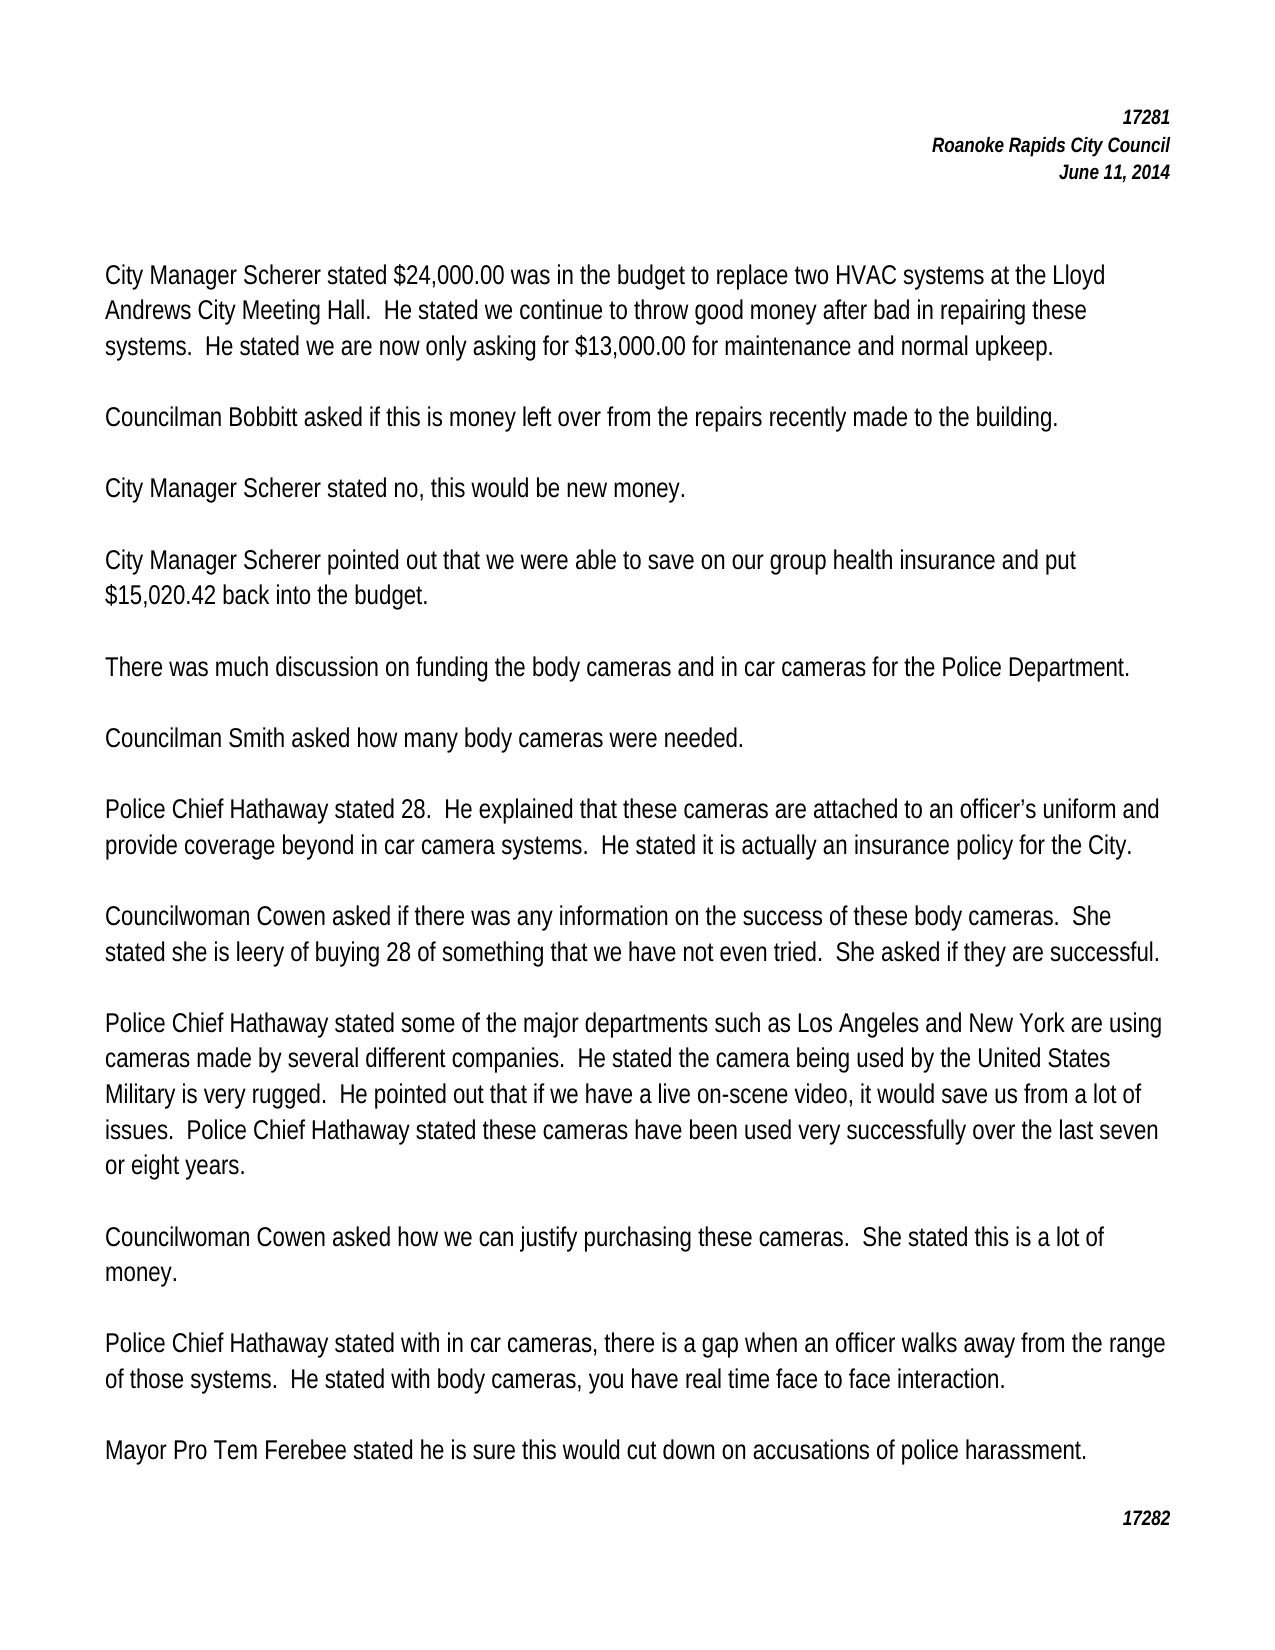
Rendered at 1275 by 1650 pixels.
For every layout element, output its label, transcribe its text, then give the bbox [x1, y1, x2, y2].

text Councilwoman Cowen asked how we can justify purchasing these cameras. She stated this is a lot of money. [105, 1221, 1170, 1287]
text City Manager Scherer stated no, this would be new money. [105, 472, 1170, 503]
text Mayor Pro Tem Ferebee stated he is sure this would cut down on accusations of police harassment. [105, 1434, 1170, 1465]
text Councilman Bobbitt asked if this is money left over from the repairs recently made to the building. [105, 401, 1170, 432]
text Police Chief Hathaway stated 28. He explained that these cameras are attached to an officer’s uniform and provide coverage beyond in car camera systems. He stated it is actually an insurance policy for the City. [105, 793, 1170, 860]
text June 11, 2014 [105, 160, 1170, 184]
text Police Chief Hathaway stated with in car cameras, there is a gap when an officer walks away from the range of those systems. He stated with body cameras, you have real time face to face interaction. [105, 1327, 1170, 1394]
text City Manager Scherer stated $24,000.00 was in the budget to replace two HVAC systems at the Lloyd Andrews City Meeting Hall. He stated we continue to throw good money after bad in repairing these systems. He stated we are now only asking for $13,000.00 for maintenance and normal upkeep. [105, 259, 1170, 361]
text 17281 [105, 105, 1170, 129]
text Police Chief Hathaway stated some of the major departments such as Los Angeles and New York are using cameras made by several different companies. He stated the camera being used by the United States Military is very rugged. He pointed out that if we have a live on-scene video, it would save us from a lot of issues. Police Chief Hathaway stated these cameras have been used very successfully over the last seven or eight years. [105, 1007, 1170, 1180]
text City Manager Scherer pointed out that we were able to save on our group health insurance and put $15,020.42 back into the budget. [105, 544, 1170, 610]
text Councilman Smith asked how many body cameras were needed. [105, 722, 1170, 753]
text 17282 [105, 1506, 1170, 1529]
text There was much discussion on funding the body cameras and in car cameras for the Police Department. [105, 651, 1170, 682]
text Councilwoman Cowen asked if there was any information on the success of these body cameras. She stated she is leery of buying 28 of something that we have not even tried. She asked if they are successful. [105, 900, 1170, 967]
text Roanoke Rapids City Council [105, 132, 1170, 156]
